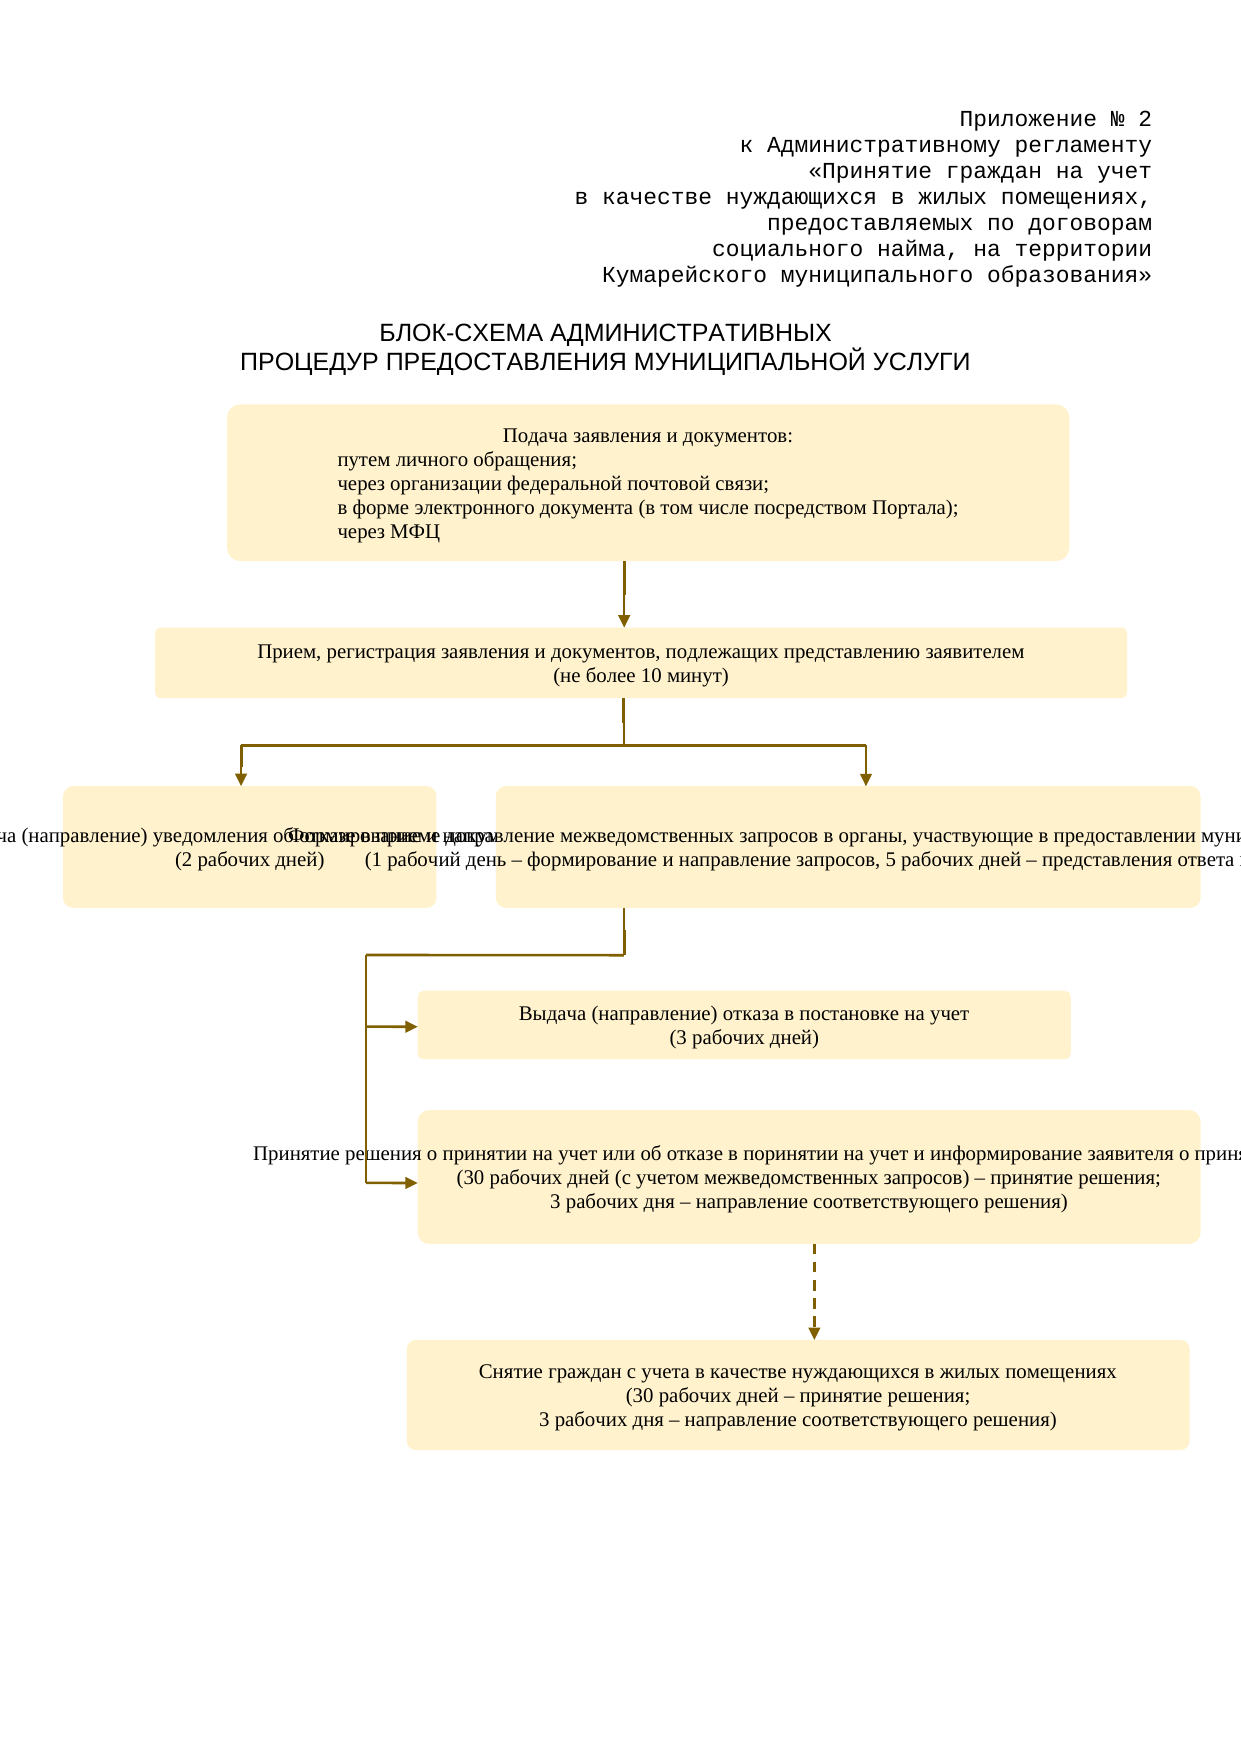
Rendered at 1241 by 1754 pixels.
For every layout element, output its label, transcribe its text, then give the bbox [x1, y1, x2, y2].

text к Административному регламенту [74, 134, 1152, 160]
text «Принятие граждан на учет [74, 160, 1152, 186]
text ПРОЦЕДУР ПРЕДОСТАВЛЕНИЯ МУНИЦИПАЛЬНОЙ УСЛУГИ [162, 347, 1004, 376]
text предоставляемых по договорам [74, 212, 1152, 237]
text БЛОК-СХЕМА АДМИНИСТРАТИВНЫХ [162, 318, 1004, 347]
text Кумарейского муниципального образования» [74, 263, 1152, 289]
text социального найма, на территории [74, 237, 1152, 263]
text Приложение № 2 [74, 108, 1152, 134]
text в качестве нуждающихся в жилых помещениях, [74, 186, 1152, 212]
